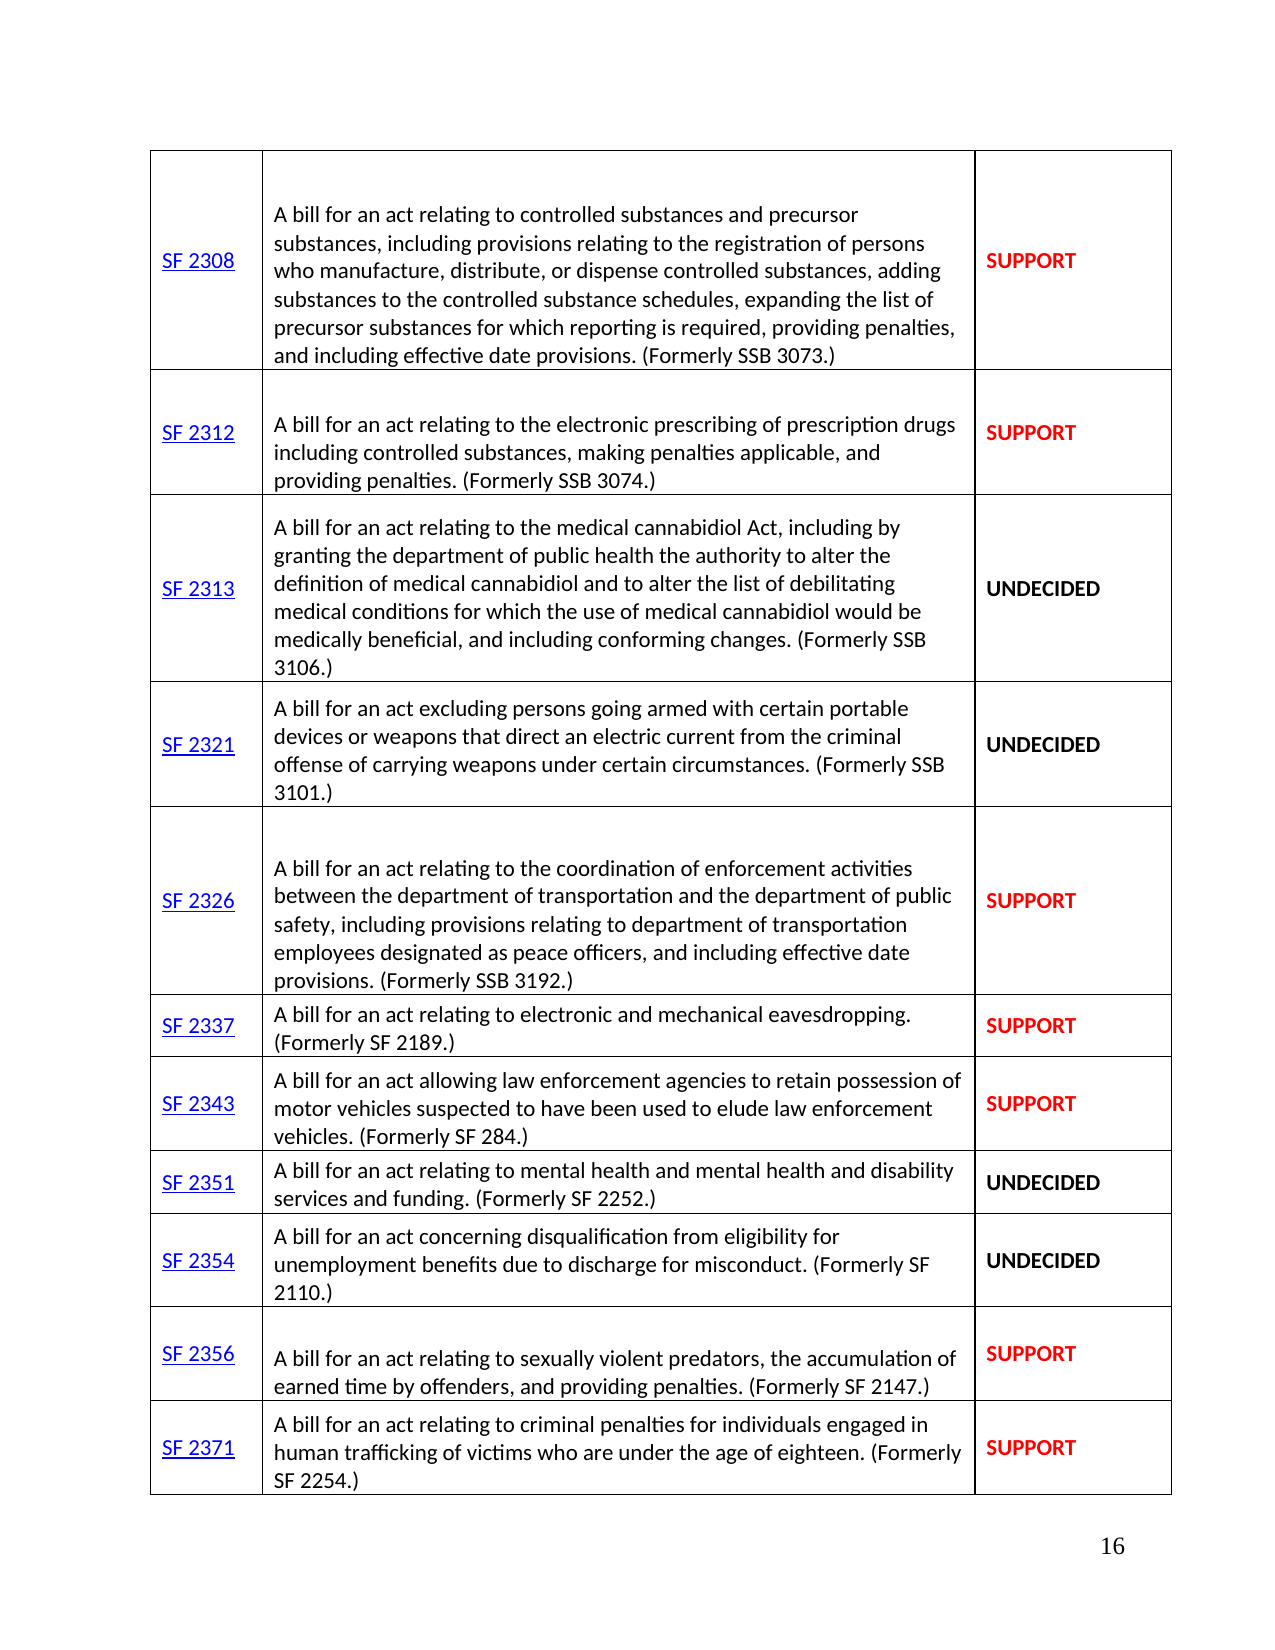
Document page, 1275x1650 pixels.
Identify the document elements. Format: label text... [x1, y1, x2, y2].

table_cell UNDECIDED [976, 682, 1171, 806]
table_cell UNDECIDED [976, 1151, 1171, 1212]
table_cell A bill for an act relating to the coordination of enforcement activities between the department of transportation and the department of public safety, including provisions relating to department of transportation employees designated as peace officers, and including effective date provisions. (Formerly SSB 3192.) [263, 807, 974, 994]
table_cell A bill for an act relating to sexually violent predators, the accumulation of earned time by offenders, and providing penalties. (Formerly SF 2147.) [263, 1307, 974, 1400]
table_cell SF 2343 [151, 1057, 262, 1150]
table_cell SUPPORT [976, 370, 1171, 494]
table_cell SUPPORT [976, 995, 1171, 1056]
table_cell SF 2337 [151, 995, 262, 1056]
table_cell SUPPORT [976, 807, 1171, 994]
table_cell A bill for an act excluding persons going armed with certain portable devices or weapons that direct an electric current from the criminal offense of carrying weapons under certain circumstances. (Formerly SSB 3101.) [263, 682, 974, 806]
table_cell SUPPORT [976, 1057, 1171, 1150]
table_cell SF 2354 [151, 1214, 262, 1306]
table_cell A bill for an act relating to mental health and mental health and disability services and funding. (Formerly SF 2252.) [263, 1151, 974, 1212]
table_cell SF 2326 [151, 807, 262, 994]
table_cell SUPPORT [976, 1307, 1171, 1400]
table_cell SUPPORT [976, 1401, 1171, 1494]
table_cell SF 2308 [151, 151, 262, 369]
table_cell A bill for an act relating to controlled substances and precursor substances, including provisions relating to the registration of persons who manufacture, distribute, or dispense controlled substances, adding substances to the controlled substance schedules, expanding the list of precursor substances for which reporting is required, providing penalties, and including effective date provisions. (Formerly SSB 3073.) [263, 151, 974, 369]
table_cell A bill for an act concerning disqualification from eligibility for unemployment benefits due to discharge for misconduct. (Formerly SF 2110.) [263, 1214, 974, 1306]
table_cell A bill for an act relating to electronic and mechanical eavesdropping. (Formerly SF 2189.) [263, 995, 974, 1056]
table_cell UNDECIDED [976, 495, 1171, 681]
table_cell SUPPORT [976, 151, 1171, 369]
table_cell A bill for an act allowing law enforcement agencies to retain possession of motor vehicles suspected to have been used to elude law enforcement vehicles. (Formerly SF 284.) [263, 1057, 974, 1150]
table_cell SF 2356 [151, 1307, 262, 1400]
table_cell A bill for an act relating to the electronic prescribing of prescription drugs including controlled substances, making penalties applicable, and providing penalties. (Formerly SSB 3074.) [263, 370, 974, 494]
table_cell SF 2313 [151, 495, 262, 681]
table_cell A bill for an act relating to criminal penalties for individuals engaged in human trafficking of victims who are under the age of eighteen. (Formerly SF 2254.) [263, 1401, 974, 1494]
table_cell SF 2321 [151, 682, 262, 806]
table_cell SF 2312 [151, 370, 262, 494]
table_cell UNDECIDED [976, 1214, 1171, 1306]
table_cell A bill for an act relating to the medical cannabidiol Act, including by granting the department of public health the authority to alter the definition of medical cannabidiol and to alter the list of debilitating medical conditions for which the use of medical cannabidiol would be medically beneficial, and including conforming changes. (Formerly SSB 3106.) [263, 495, 974, 681]
table_cell SF 2351 [151, 1151, 262, 1212]
table_cell SF 2371 [151, 1401, 262, 1494]
